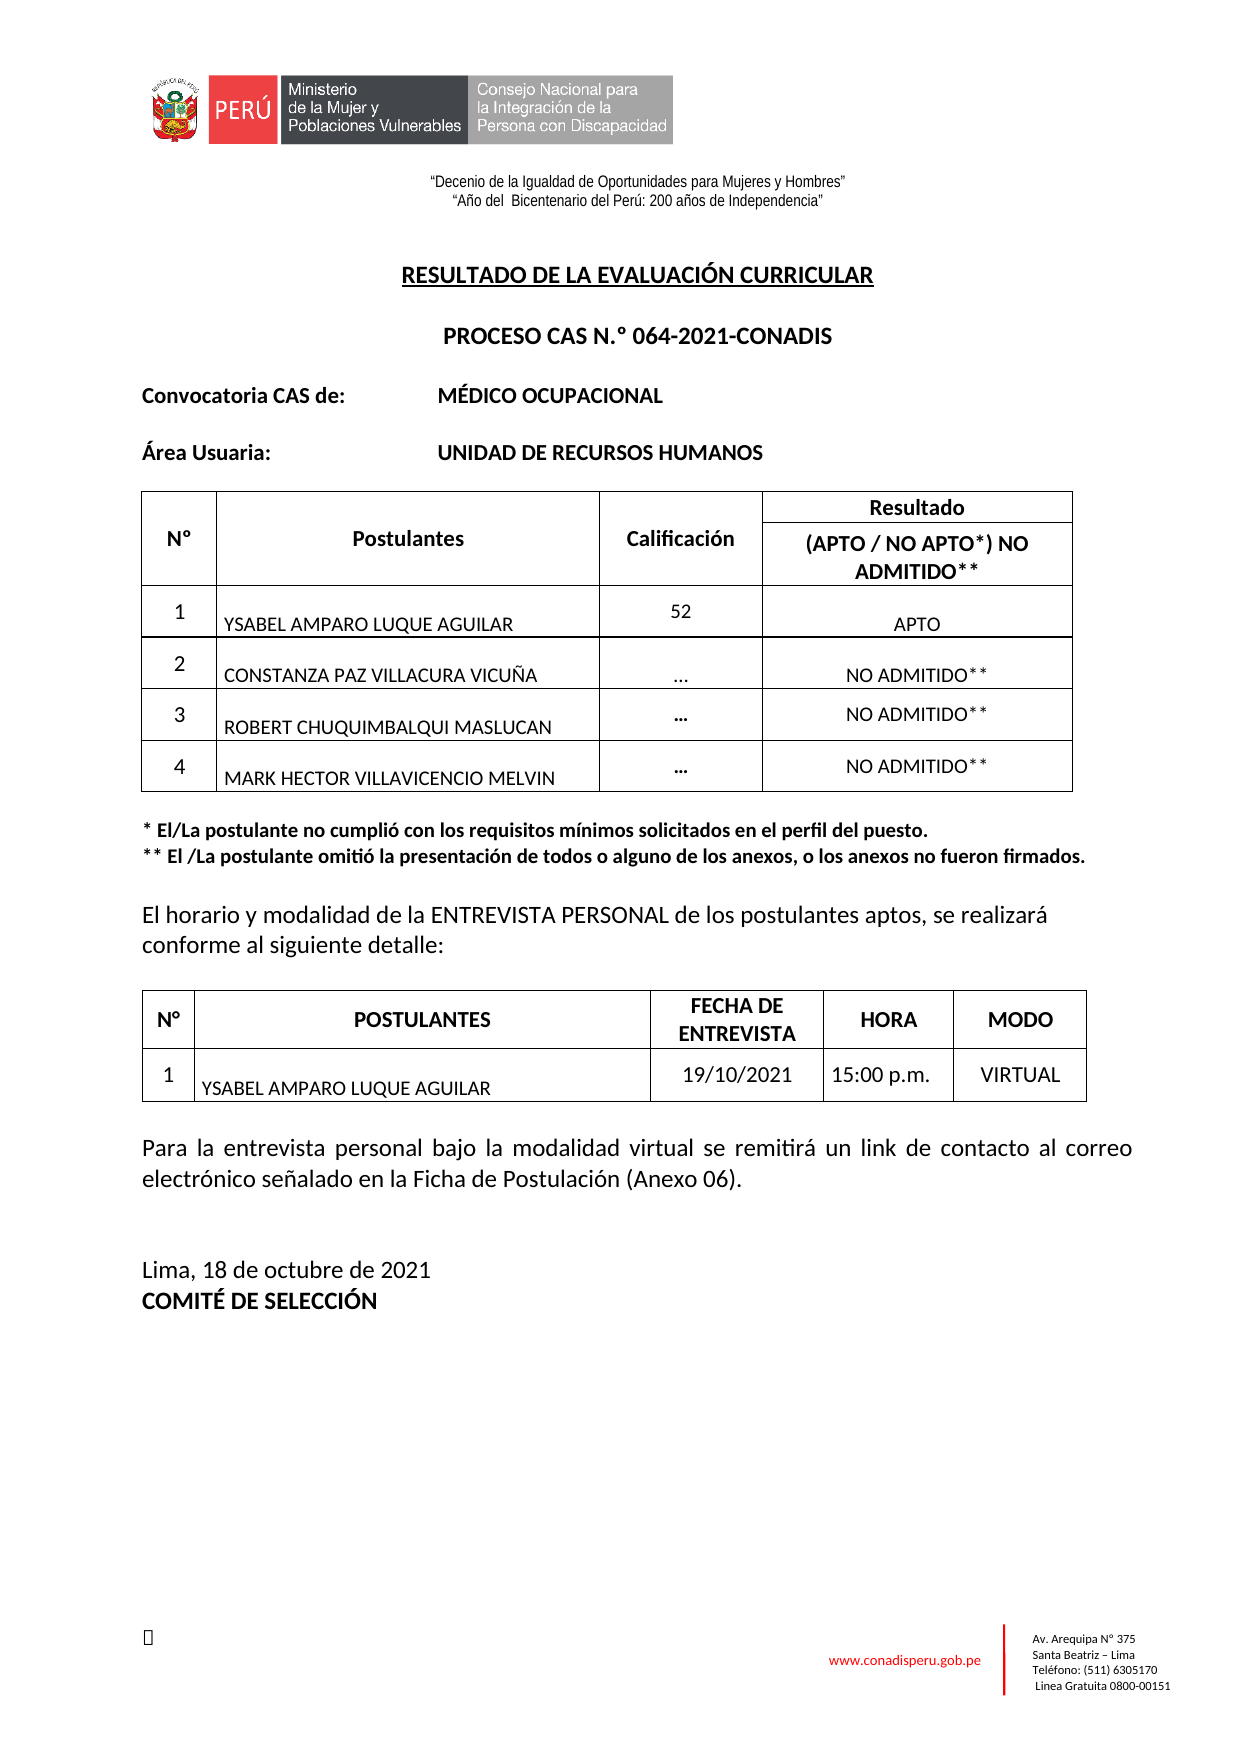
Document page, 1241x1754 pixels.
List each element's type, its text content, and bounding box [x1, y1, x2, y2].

text Convocatoria CAS de: MÉDICO OCUPACIONAL [142, 382, 1134, 409]
table_header POSTULANTES [195, 991, 650, 1047]
table_cell YSABEL AMPARO LUQUE AGUILAR [195, 1049, 650, 1101]
table_cell 15:00 p.m. [824, 1049, 953, 1101]
table_cell APTO [763, 586, 1072, 636]
table_cell … [600, 689, 762, 739]
text RESULTADO DE LA EVALUACIÓN CURRICULAR [142, 259, 1134, 290]
table_cell CONSTANZA PAZ VILLACURA VICUÑA [217, 638, 599, 688]
text Lima, 18 de octubre de 2021 [142, 1254, 1134, 1285]
table_cell 4 [142, 741, 216, 791]
table_cell … [600, 741, 762, 791]
text Para la entrevista personal bajo la modalidad virtual se remitirá un link de contacto al correo electrónico señalado en la Ficha de Postulación (Anexo 06). [142, 1132, 1134, 1193]
table_cell 19/10/2021 [651, 1049, 823, 1101]
table_cell 52 [600, 586, 762, 636]
table_header HORA [824, 991, 953, 1047]
text El horario y modalidad de la ENTREVISTA PERSONAL de los postulantes aptos, se realizará conforme al siguiente detalle: [142, 899, 1057, 960]
text * El/La postulante no cumplió con los requisitos mínimos solicitados en el perfil del puesto. [142, 817, 1072, 843]
table_cell … [600, 638, 762, 688]
table_cell 3 [142, 689, 216, 739]
table_header Postulantes [217, 492, 599, 585]
picture [141, 73, 674, 146]
table_cell VIRTUAL [954, 1049, 1086, 1101]
table_cell YSABEL AMPARO LUQUE AGUILAR [217, 586, 599, 636]
table_cell 2 [142, 638, 216, 688]
table_cell (APTO / NO APTO*) NO ADMITIDO** [763, 523, 1072, 585]
table_header Resultado [763, 492, 1072, 522]
table_cell MARK HECTOR VILLAVICENCIO MELVIN [217, 741, 599, 791]
table_header Nº [142, 492, 216, 585]
text ** El /La postulante omitió la presentación de todos o alguno de los anexos, o los anexos no fueron firmados. [142, 843, 1134, 868]
table_cell 1 [142, 586, 216, 636]
table_cell NO ADMITIDO** [763, 741, 1072, 791]
table_header FECHA DE ENTREVISTA [651, 991, 823, 1047]
text Área Usuaria: UNIDAD DE RECURSOS HUMANOS [142, 438, 1134, 466]
table_cell 1 [143, 1049, 194, 1101]
text PROCESO CAS N.º 064-2021-CONADIS [142, 321, 1134, 351]
table_header Calificación [600, 492, 762, 585]
table_header MODO [954, 991, 1086, 1047]
table_cell ROBERT CHUQUIMBALQUI MASLUCAN [217, 689, 599, 739]
table_header N° [143, 991, 194, 1047]
table_cell NO ADMITIDO** [763, 689, 1072, 739]
table_cell NO ADMITIDO** [763, 638, 1072, 688]
text COMITÉ DE SELECCIÓN [142, 1285, 1134, 1315]
